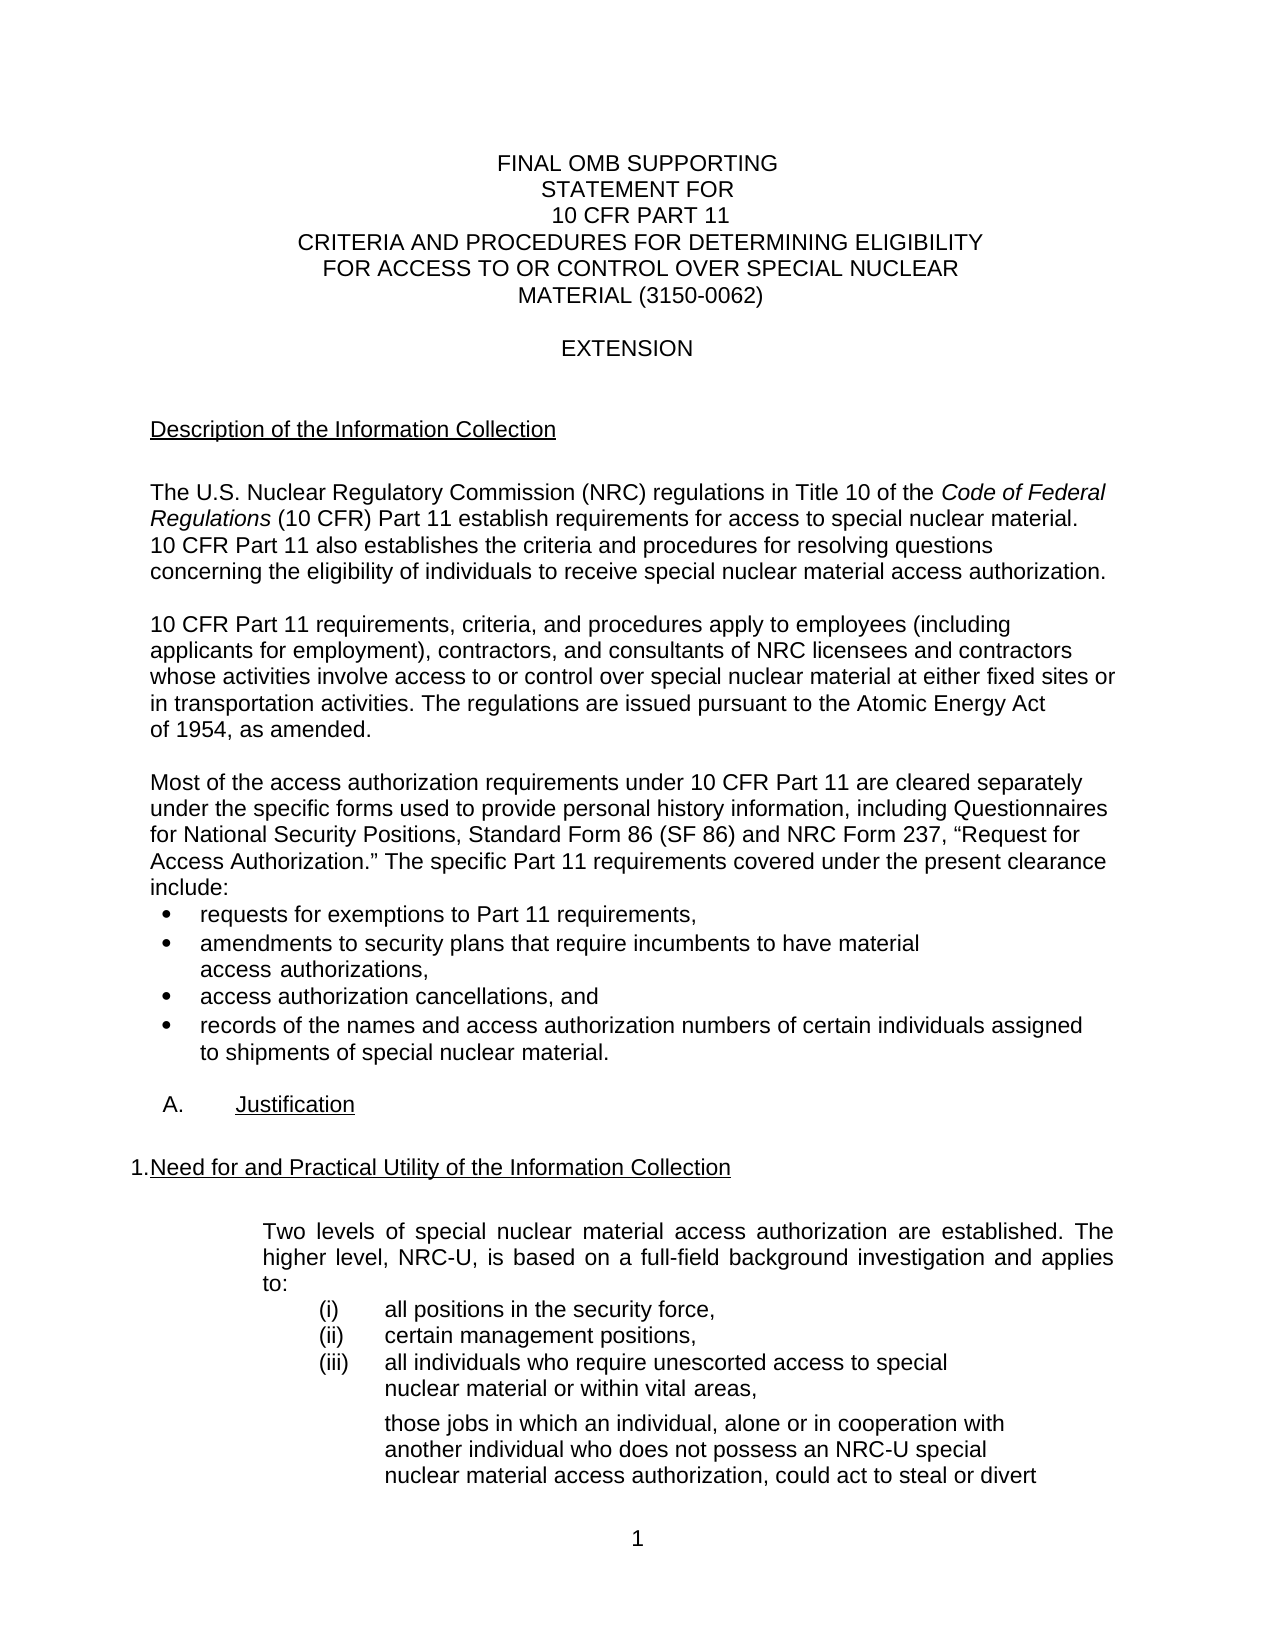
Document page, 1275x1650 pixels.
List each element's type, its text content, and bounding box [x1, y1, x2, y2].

text CRITERIA AND PROCEDURES FOR DETERMINING ELIGIBILITY FOR ACCESS TO OR CONTROL OVER SPECIAL NUCLEAR MATERIAL (3150-0062) [289, 229, 992, 308]
text Most of the access authorization requirements under 10 CFR Part 11 are cleared separately under the specific forms used to provide personal history information, including Questionnaires for National Security Positions, Standard Form 86 (SF 86) and NRC Form 237, “Request for Access Authorization.” The specific Part 11 requirements covered under the present clearance include: [150, 769, 1108, 900]
list certain management positions, [319, 1323, 1125, 1349]
text 10 CFR PART 11 [484, 203, 797, 229]
text Description of the Information Collection [150, 416, 1125, 442]
text Two levels of special nuclear material access authorization are established. The higher level, NRC-U, is based on a full-field background investigation and applies to: [262, 1218, 1115, 1297]
list all positions in the security force, [319, 1297, 1125, 1323]
text The U.S. Nuclear Regulatory Commission (NRC) regulations in Title 10 of the Code of Federal Regulations (10 CFR) Part 11 establish requirements for access to special nuclear material. 10 CFR Part 11 also establishes the criteria and procedures for resolving questions concerning the eligibility of individuals to receive special nuclear material access authorization. [150, 479, 1108, 584]
text 10 CFR Part 11 requirements, criteria, and procedures apply to employees (including applicants for employment), contractors, and consultants of NRC licensees and contractors whose activities involve access to or control over special nuclear material at either fixed sites or in transportation activities. The regulations are issued pursuant to the Atomic Energy Act of 1954, as amended. [150, 611, 1120, 742]
list records of the names and access authorization numbers of certain individuals assigned to shipments of special nuclear material. [162, 1013, 1088, 1065]
text STATEMENT FOR [150, 176, 1125, 203]
list requests for exemptions to Part 11 requirements, [162, 900, 1125, 928]
text EXTENSION [457, 335, 797, 362]
list Justification [162, 1091, 1125, 1117]
list access authorization cancellations, and [162, 983, 1125, 1010]
list amendments to security plans that require incumbents to have material access authorizations, [162, 931, 927, 983]
list Need for and Practical Utility of the Information Collection [130, 1154, 1125, 1181]
list all individuals who require unescorted access to special nuclear material or within vital areas, [319, 1349, 1016, 1402]
text FINAL OMB SUPPORTING [150, 150, 1125, 176]
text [384, 1410, 1067, 1489]
